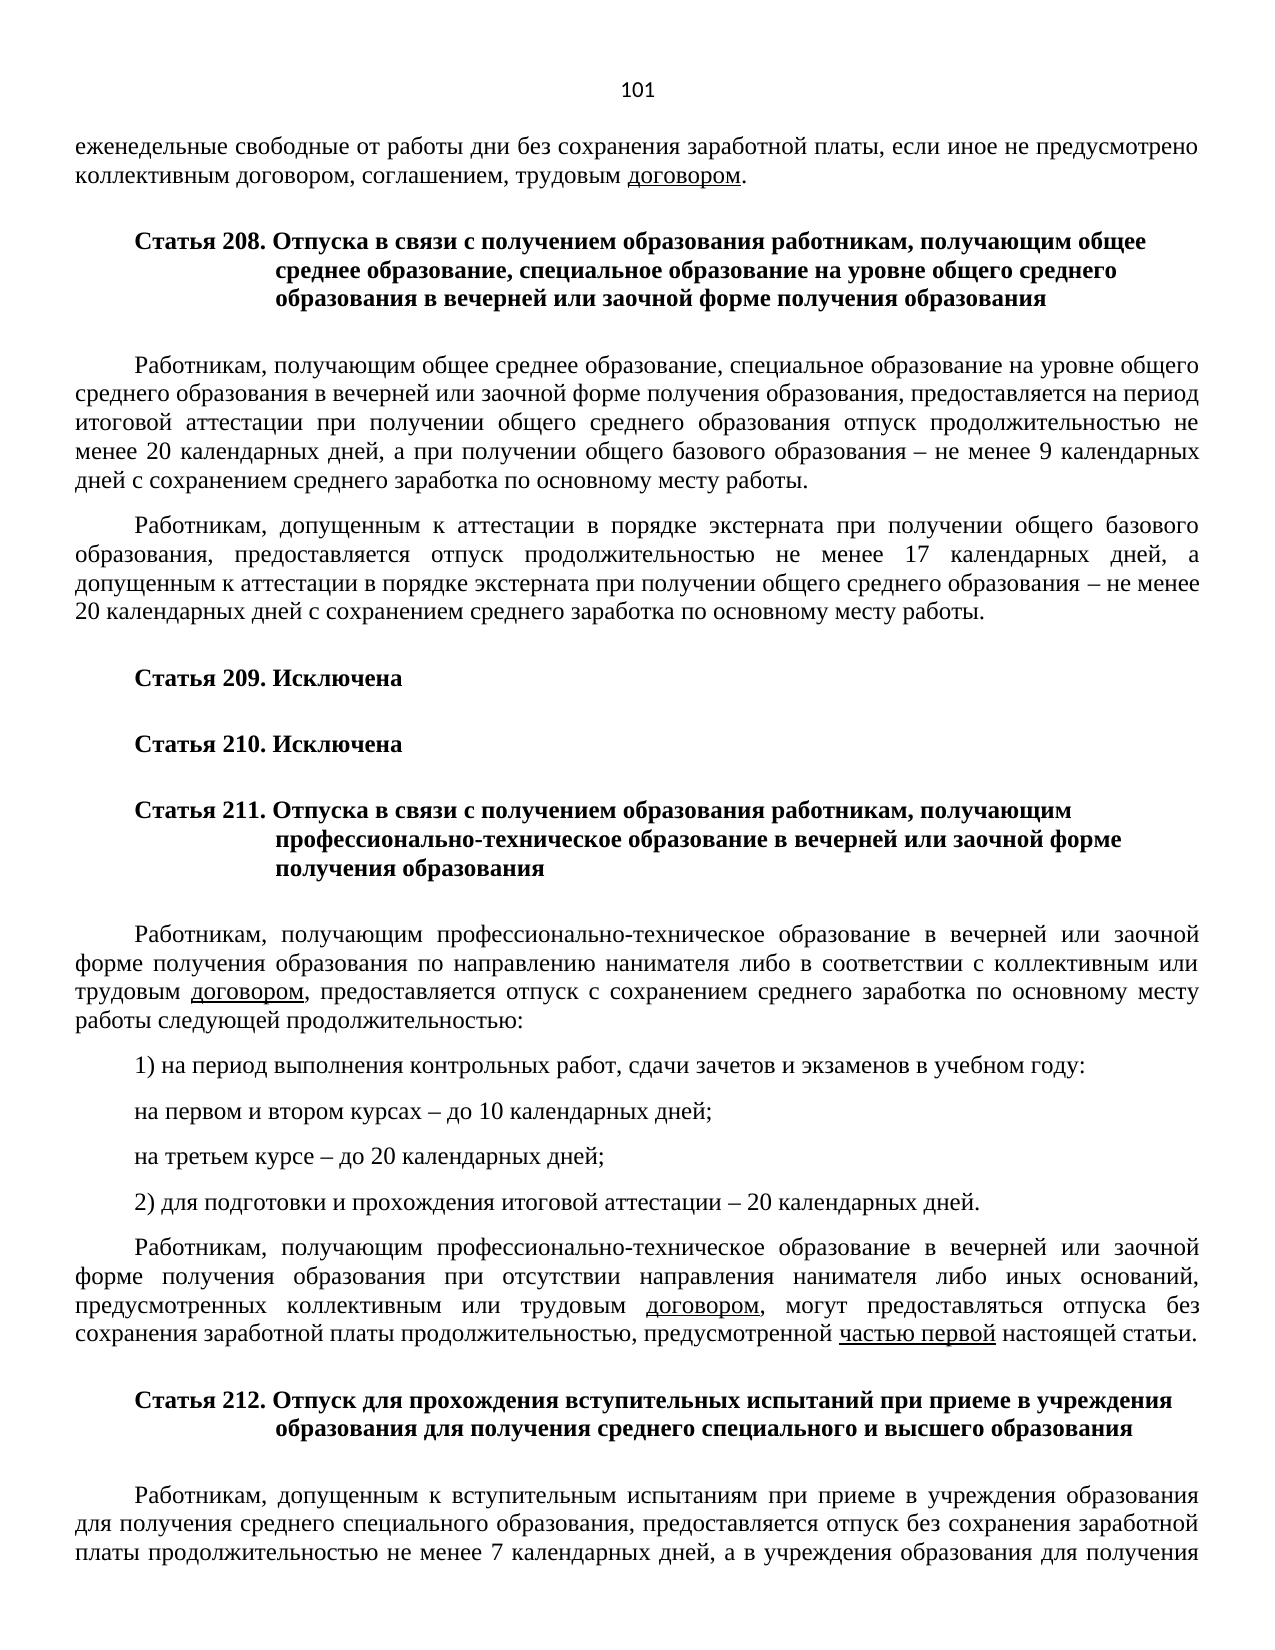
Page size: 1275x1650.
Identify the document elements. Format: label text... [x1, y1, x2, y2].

text Работникам, получающим профессионально-техническое образование в вечерней или заочной форме получения образования при отсутствии направления нанимателя либо иных оснований, предусмотренных коллективным или трудовым договором, могут предоставляться отпуска без сохранения заработной платы продолжительностью, предусмотренной частью первой настоящей статьи. [75, 1232, 1200, 1347]
text на первом и втором курсах – до 10 календарных дней; [75, 1096, 1200, 1125]
text Работникам, получающим профессионально-техническое образование в вечерней или заочной форме получения образования по направлению нанимателя либо в соответствии с коллективным или трудовым договором, предоставляется отпуск с сохранением среднего заработка по основному месту работы следующей продолжительностью: [75, 919, 1200, 1034]
text Статья 211. Отпуска в связи с получением образования работникам, получающим профессионально-техническое образование в вечерней или заочной форме получения образования [134, 795, 1200, 881]
text Статья 209. Исключена [134, 663, 1200, 691]
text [75, 131, 1200, 188]
text 1) на период выполнения контрольных работ, сдачи зачетов и экзаменов в учебном году: [75, 1051, 1200, 1079]
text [75, 1480, 1200, 1566]
text Статья 212. Отпуск для прохождения вступительных испытаний при приеме в учреждения образования для получения среднего специального и высшего образования [134, 1385, 1200, 1442]
text на третьем курсе – до 20 календарных дней; [75, 1141, 1200, 1170]
text Статья 210. Исключена [134, 729, 1200, 758]
text Работникам, получающим общее среднее образование, специальное образование на уровне общего среднего образования в вечерней или заочной форме получения образования, предоставляется на период итоговой аттестации при получении общего среднего образования отпуск продолжительностью не менее 20 календарных дней, а при получении общего базового образования – не менее 9 календарных дней с сохранением среднего заработка по основному месту работы. [75, 350, 1200, 493]
text 2) для подготовки и прохождения итоговой аттестации – 20 календарных дней. [75, 1187, 1200, 1216]
text Статья 208. Отпуска в связи с получением образования работникам, получающим общее среднее образование, специальное образование на уровне общего среднего образования в вечерней или заочной форме получения образования [134, 226, 1200, 312]
text Работникам, допущенным к аттестации в порядке экстерната при получении общего базового образования, предоставляется отпуск продолжительностью не менее 17 календарных дней, а допущенным к аттестации в порядке экстерната при получении общего среднего образования – не менее 20 календарных дней с сохранением среднего заработка по основному месту работы. [75, 510, 1200, 625]
